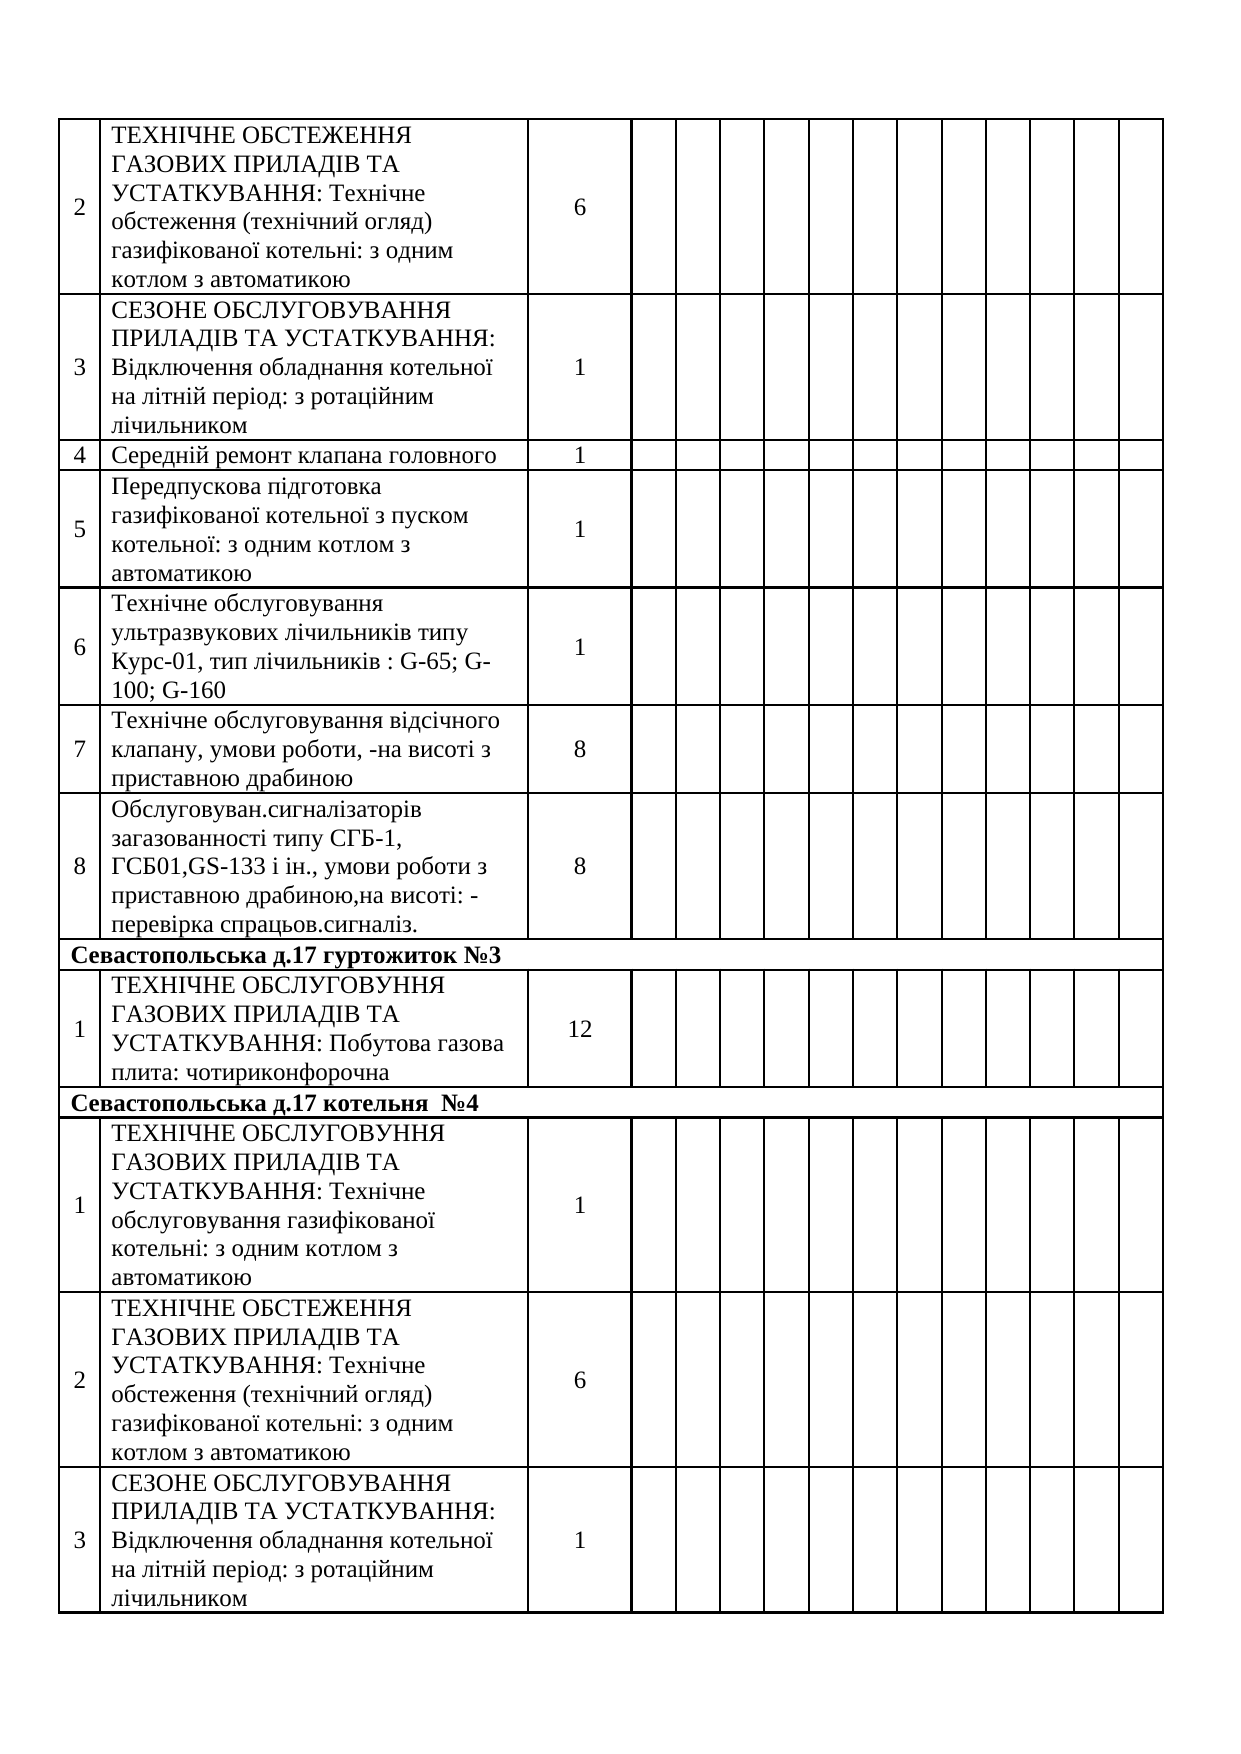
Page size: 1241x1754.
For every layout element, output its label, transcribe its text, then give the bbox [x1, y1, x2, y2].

table_cell [721, 794, 763, 938]
table_cell [1075, 1468, 1118, 1611]
table_cell [677, 589, 719, 703]
table_cell [677, 706, 719, 792]
table_cell [765, 441, 808, 469]
table_cell [810, 1468, 852, 1611]
table_cell 1 [529, 589, 630, 703]
table_cell [633, 295, 675, 438]
table_cell [1075, 441, 1118, 469]
table_cell 6 [60, 589, 99, 703]
table_cell 8 [529, 794, 630, 938]
table_cell [633, 1293, 675, 1466]
table_cell [943, 295, 985, 438]
table_cell [721, 1293, 763, 1466]
table_cell [721, 1468, 763, 1611]
table_cell [721, 706, 763, 792]
table_cell [677, 441, 719, 469]
table_cell Севастопольська д.17 котельня №4 [60, 1088, 1162, 1116]
table_cell [633, 706, 675, 792]
table_cell 2 [60, 120, 99, 293]
table_cell [810, 971, 852, 1086]
table_cell [677, 794, 719, 938]
table_cell [1031, 1293, 1073, 1466]
table_cell 7 [60, 706, 99, 792]
table_cell [1031, 971, 1073, 1086]
table_cell [1120, 120, 1162, 293]
table_cell [633, 589, 675, 703]
table_cell Передпускова пiдготовка газифiкованої котельної з пуском котельної: з одним котлом з автоматикою [101, 471, 527, 586]
table_cell [677, 1293, 719, 1466]
table_cell [854, 794, 896, 938]
table_cell [633, 971, 675, 1086]
table_cell [898, 471, 941, 586]
table_cell 1 [529, 471, 630, 586]
table_cell 2 [60, 1293, 99, 1466]
table_cell [1075, 120, 1118, 293]
table_cell [1120, 1119, 1162, 1291]
table_cell [898, 1468, 941, 1611]
table_cell [677, 471, 719, 586]
table_cell [1031, 471, 1073, 586]
table_cell [987, 589, 1029, 703]
table_cell [1075, 471, 1118, 586]
table_cell ТЕХНIЧНЕ ОБСТЕЖЕННЯ ГАЗОВИХ ПРИЛАДIВ ТА УСТАТКУВАННЯ: Технiчне обстеження (технiчний огляд) газифiкованої котельнi: з одним котлом з автоматикою [101, 120, 527, 293]
table_cell [810, 794, 852, 938]
table_cell [1120, 589, 1162, 703]
table_cell 1 [529, 441, 630, 469]
table_cell [854, 295, 896, 438]
table_cell [765, 794, 808, 938]
table_cell [943, 1293, 985, 1466]
table_cell [943, 794, 985, 938]
table_cell [854, 1293, 896, 1466]
table_cell 4 [60, 441, 99, 469]
table_cell [677, 1468, 719, 1611]
table_cell СЕЗОНЕ ОБСЛУГОВУВАННЯ ПРИЛАДIВ ТА УСТАТКУВАННЯ: Вiдключення обладнання котельної на лiтнiй перiод: з ротацiйним лiчильником [101, 295, 527, 438]
table_cell [1120, 706, 1162, 792]
table_cell [677, 120, 719, 293]
table_cell 5 [60, 471, 99, 586]
table_cell [1120, 441, 1162, 469]
table_cell [943, 1468, 985, 1611]
table_cell [765, 1468, 808, 1611]
table_cell [765, 706, 808, 792]
table_cell [721, 120, 763, 293]
table_cell 1 [60, 1119, 99, 1291]
table_cell [633, 794, 675, 938]
table_cell 6 [529, 1293, 630, 1466]
table_cell [898, 971, 941, 1086]
table_cell [898, 1119, 941, 1291]
table_cell [854, 706, 896, 792]
table_cell [898, 706, 941, 792]
table_cell [987, 971, 1029, 1086]
table_cell 1 [529, 1468, 630, 1611]
table_cell Технiчне обслуговування ультразвукових лiчильникiв типу Курс-01, тип лiчильникiв : G-65; G-100; G-160 [101, 589, 527, 703]
table_cell [987, 1119, 1029, 1291]
table_cell [1031, 120, 1073, 293]
table_cell [898, 441, 941, 469]
table_cell 1 [60, 971, 99, 1086]
table_cell [987, 295, 1029, 438]
table_cell [1075, 706, 1118, 792]
table_cell [898, 589, 941, 703]
table_cell [987, 794, 1029, 938]
table_cell [854, 971, 896, 1086]
table_cell [1031, 441, 1073, 469]
table_cell [854, 589, 896, 703]
table_cell [765, 589, 808, 703]
table_cell [898, 120, 941, 293]
table_cell [810, 441, 852, 469]
table_cell [810, 471, 852, 586]
table_cell [943, 971, 985, 1086]
table_cell [854, 1468, 896, 1611]
table_cell [1120, 794, 1162, 938]
table_cell [765, 120, 808, 293]
table_cell [765, 971, 808, 1086]
table_cell [765, 295, 808, 438]
table_cell [987, 706, 1029, 792]
table_cell [1031, 295, 1073, 438]
table_cell Севастопольська д.17 гуртожиток №3 [60, 940, 1162, 968]
table_cell [987, 1468, 1029, 1611]
table_cell 1 [529, 295, 630, 438]
table_cell [1075, 794, 1118, 938]
table_cell 1 [529, 1119, 630, 1291]
table_cell [721, 1119, 763, 1291]
table_cell [898, 295, 941, 438]
table_cell [721, 589, 763, 703]
table_cell [1075, 295, 1118, 438]
table_cell [633, 1119, 675, 1291]
table_cell [943, 706, 985, 792]
table_cell [1120, 295, 1162, 438]
table_cell [721, 471, 763, 586]
table_cell [854, 120, 896, 293]
table_cell [1075, 589, 1118, 703]
table_cell ТЕХНIЧНЕ ОБСТЕЖЕННЯ ГАЗОВИХ ПРИЛАДIВ ТА УСТАТКУВАННЯ: Технiчне обстеження (технiчний огляд) газифiкованої котельнi: з одним котлом з автоматикою [101, 1293, 527, 1466]
table_cell ТЕХНIЧНЕ ОБСЛУГОВУННЯ ГАЗОВИХ ПРИЛАДIВ ТА УСТАТКУВАННЯ: Технiчне обслуговування газифiкованої котельнi: з одним котлом з автоматикою [101, 1119, 527, 1291]
table_cell [810, 295, 852, 438]
table_cell [1031, 1468, 1073, 1611]
table_cell [810, 120, 852, 293]
table_cell [1075, 1293, 1118, 1466]
table_cell [1031, 706, 1073, 792]
table_cell [677, 295, 719, 438]
table_cell [1075, 1119, 1118, 1291]
table_cell Середнiй ремонт клапана головного [101, 441, 527, 469]
table_cell [943, 471, 985, 586]
table_cell [677, 971, 719, 1086]
table_cell [1120, 971, 1162, 1086]
table_cell [633, 120, 675, 293]
table_cell [1075, 971, 1118, 1086]
table_cell [1120, 1468, 1162, 1611]
table_cell [810, 1119, 852, 1291]
table_cell [765, 1119, 808, 1291]
table_cell [765, 1293, 808, 1466]
table_cell [987, 441, 1029, 469]
table_cell [633, 441, 675, 469]
table_cell Обслуговуван.сигналiзаторiв загазованностi типу СГБ-1, ГСБ01,GS-133 i iн., умови роботи з приставною драбиною,на висотi: -перевiрка спрацьов.сигналiз. [101, 794, 527, 938]
table_cell [854, 441, 896, 469]
table_cell ТЕХНIЧНЕ ОБСЛУГОВУННЯ ГАЗОВИХ ПРИЛАДIВ ТА УСТАТКУВАННЯ: Побутова газова плита: чотириконфорочна [101, 971, 527, 1086]
table_cell [943, 589, 985, 703]
table_cell 12 [529, 971, 630, 1086]
table_cell [1120, 1293, 1162, 1466]
table_cell Технiчне обслуговування вiдсiчного клапану, умови роботи, -на висотi з приставною драбиною [101, 706, 527, 792]
table_cell [1031, 589, 1073, 703]
table_cell [854, 471, 896, 586]
table_cell 8 [529, 706, 630, 792]
table_cell [633, 471, 675, 586]
table_cell 3 [60, 295, 99, 438]
table_cell [1120, 471, 1162, 586]
table_cell [810, 589, 852, 703]
table_cell 8 [60, 794, 99, 938]
table_cell [810, 1293, 852, 1466]
table_cell [898, 794, 941, 938]
table_cell [721, 295, 763, 438]
table_cell 3 [60, 1468, 99, 1611]
table_cell [987, 120, 1029, 293]
table_cell [721, 441, 763, 469]
table_cell 6 [529, 120, 630, 293]
table_cell [987, 1293, 1029, 1466]
table_cell [765, 471, 808, 586]
table_cell [633, 1468, 675, 1611]
table_cell [943, 120, 985, 293]
table_cell [943, 1119, 985, 1291]
table_cell [943, 441, 985, 469]
table_cell [1031, 1119, 1073, 1291]
table_cell СЕЗОНЕ ОБСЛУГОВУВАННЯ ПРИЛАДIВ ТА УСТАТКУВАННЯ: Вiдключення обладнання котельної на лiтнiй перiод: з ротацiйним лiчильником [101, 1468, 527, 1611]
table_cell [898, 1293, 941, 1466]
table_cell [854, 1119, 896, 1291]
table_cell [1031, 794, 1073, 938]
table_cell [987, 471, 1029, 586]
table_cell [810, 706, 852, 792]
table_cell [677, 1119, 719, 1291]
table_cell [721, 971, 763, 1086]
